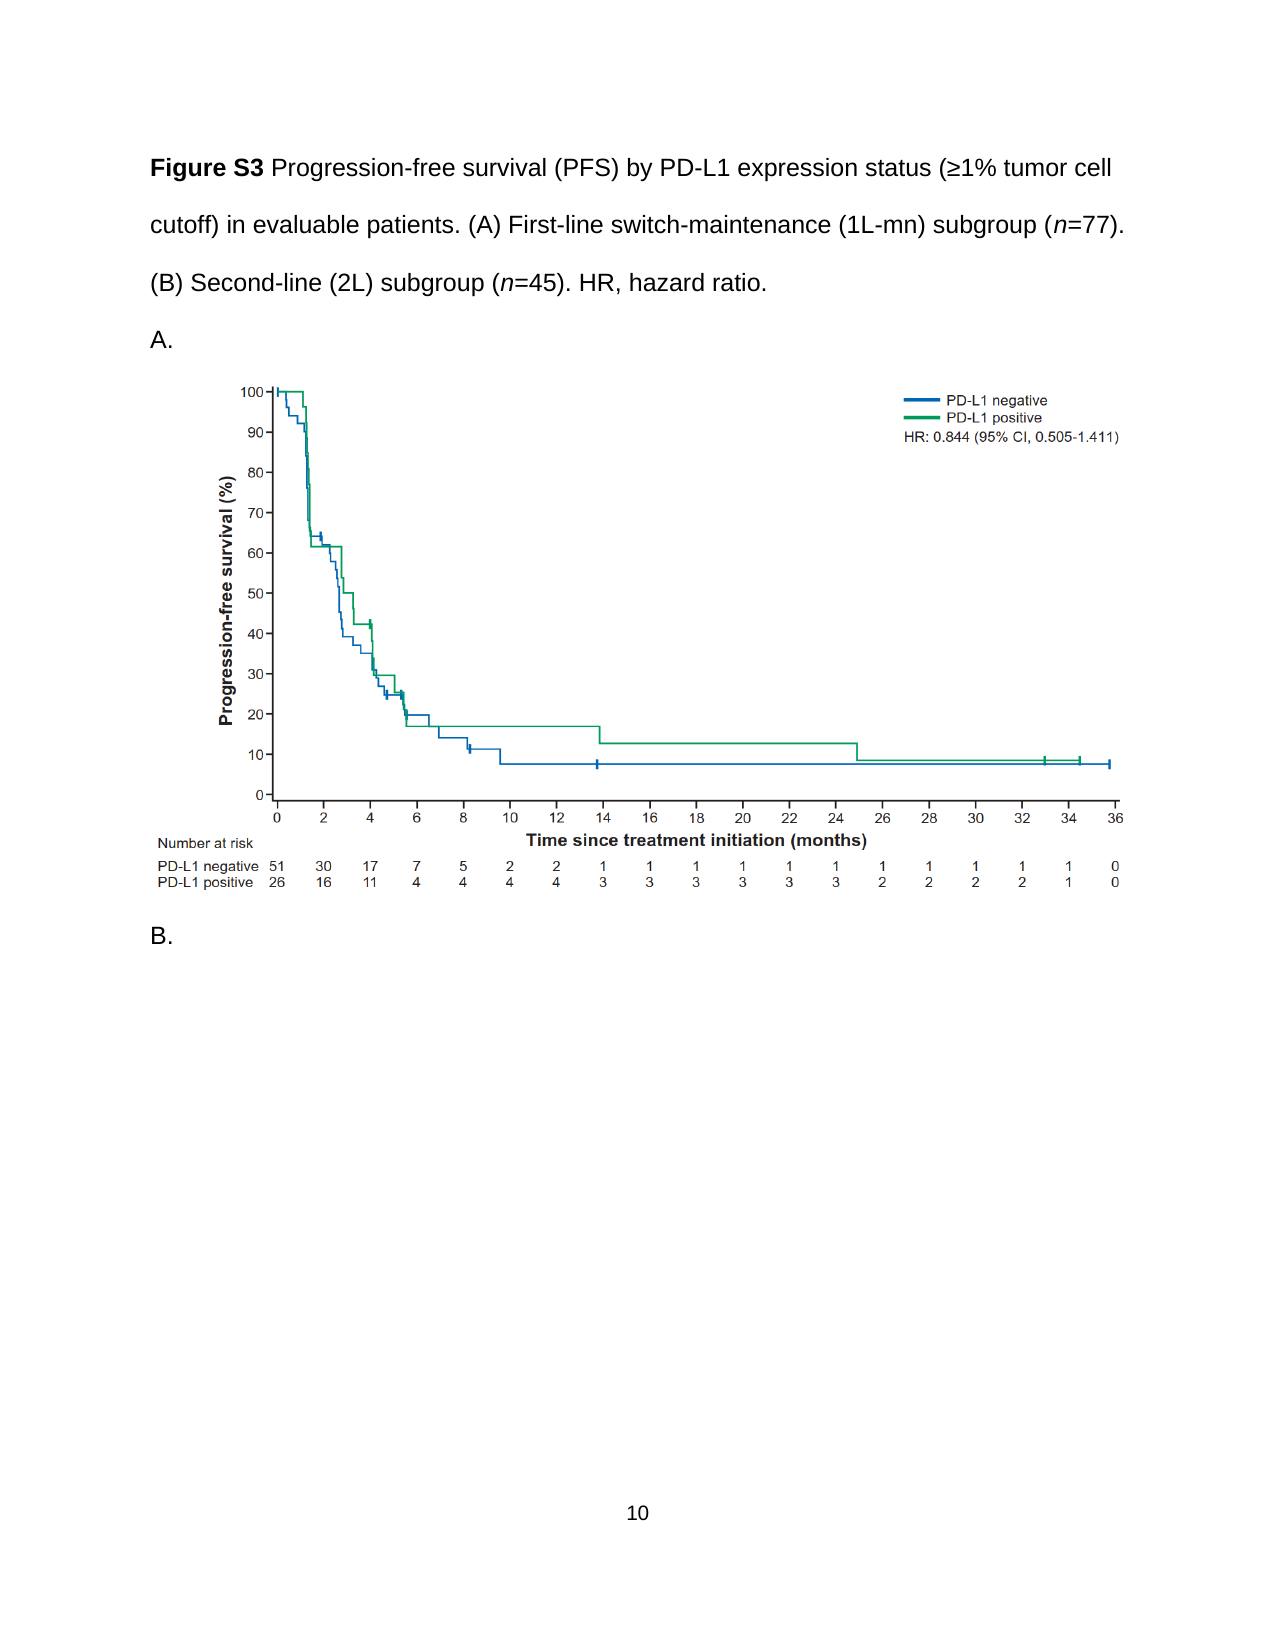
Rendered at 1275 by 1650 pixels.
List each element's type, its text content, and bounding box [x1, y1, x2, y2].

text B. [150, 921, 1125, 950]
picture [150, 383, 1125, 894]
text A. [150, 326, 1125, 354]
text Figure S3 Progression-free survival (PFS) by PD-L1 expression status (≥1% tumor cell cutoff) in evaluable patients. (A) First-line switch-maintenance (1L-mn) subgroup (n=77). (B) Second-line (2L) subgroup (n=45). HR, hazard ratio. [150, 153, 1125, 297]
